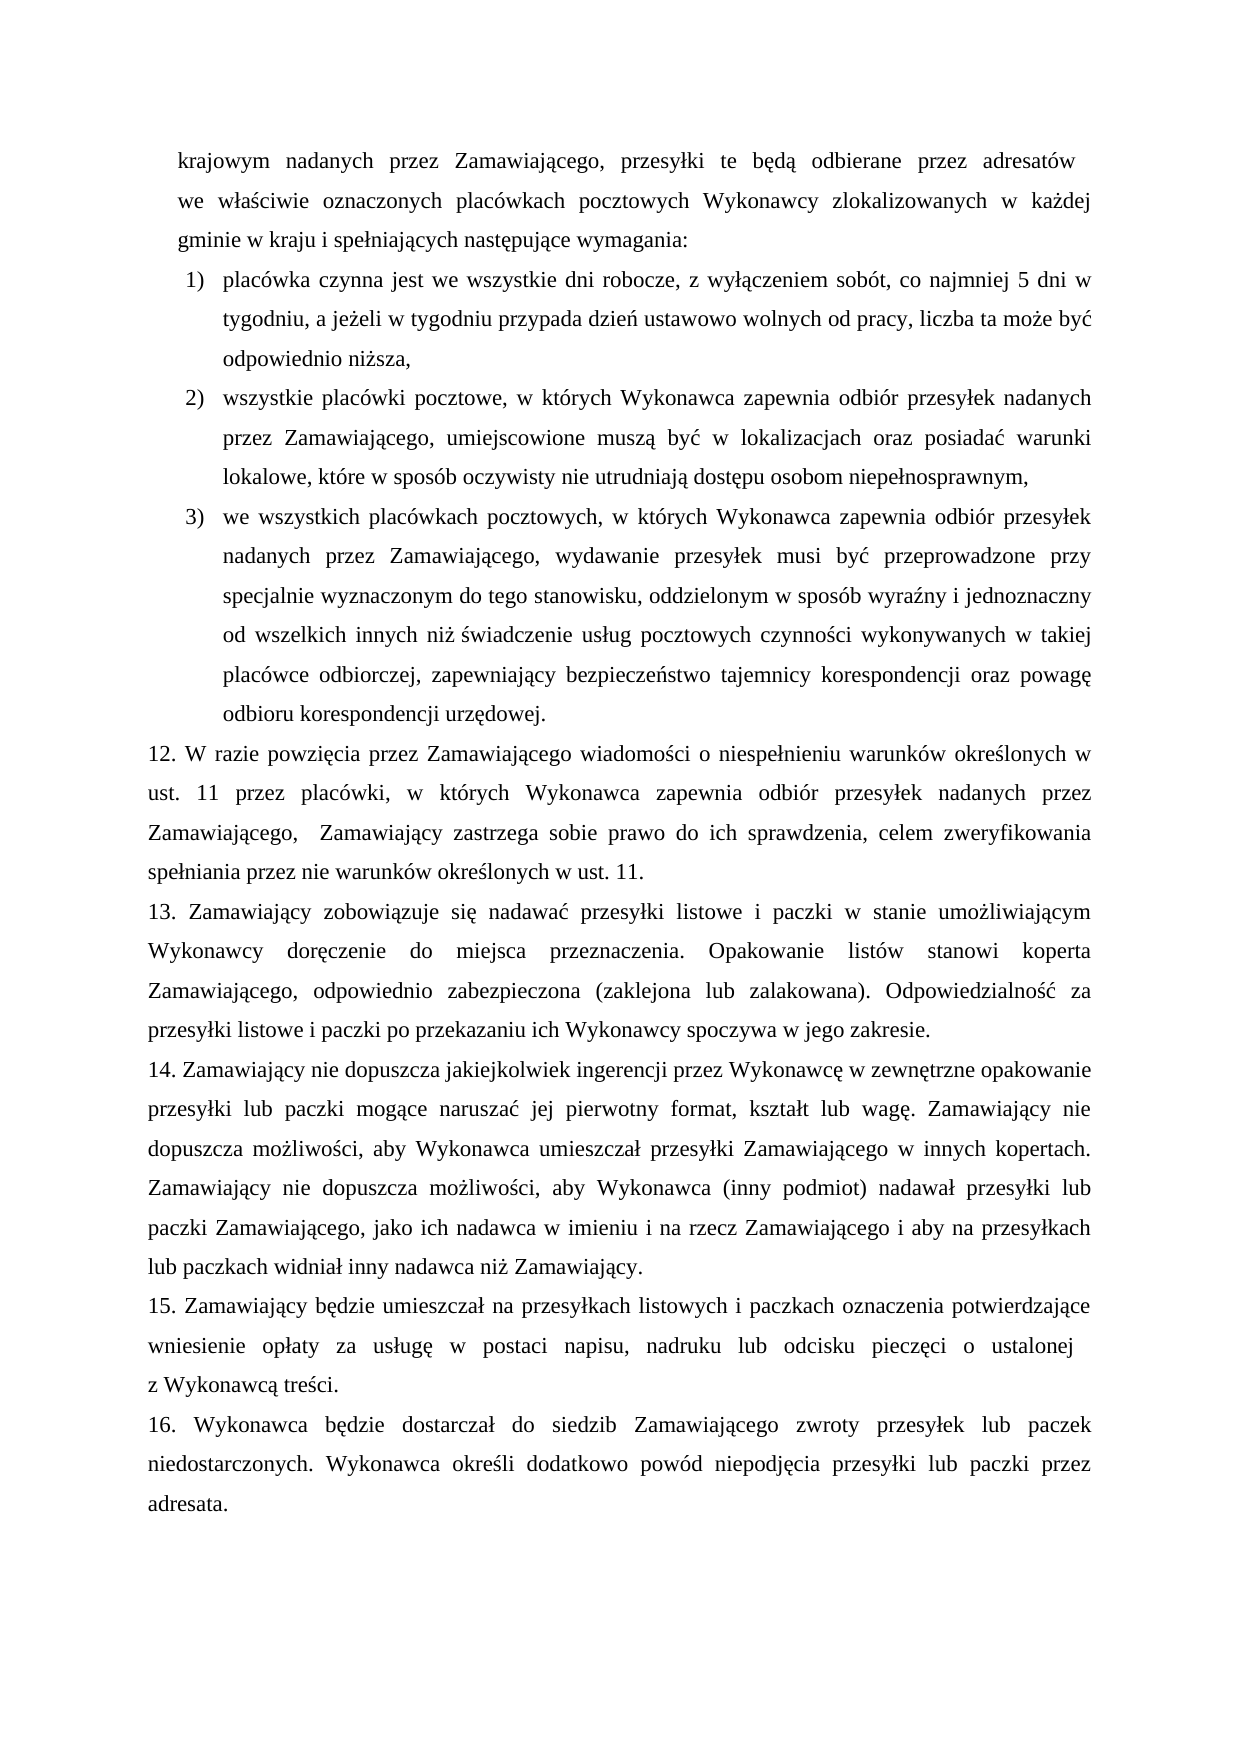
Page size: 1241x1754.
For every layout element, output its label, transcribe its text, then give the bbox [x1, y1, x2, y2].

text 14. Zamawiający nie dopuszcza jakiejkolwiek ingerencji przez Wykonawcę w zewnętrzne opakowanie przesyłki lub paczki mogące naruszać jej pierwotny format, kształt lub wagę. Zamawiający nie dopuszcza możliwości, aby Wykonawca umieszczał przesyłki Zamawiającego w innych kopertach. Zamawiający nie dopuszcza możliwości, aby Wykonawca (inny podmiot) nadawał przesyłki lub paczki Zamawiającego, jako ich nadawca w imieniu i na rzecz Zamawiającego i aby na przesyłkach lub paczkach widniał inny nadawca niż Zamawiający. [148, 1056, 1093, 1279]
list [148, 148, 1093, 253]
text 13. Zamawiający zobowiązuje się nadawać przesyłki listowe i paczki w stanie umożliwiającym Wykonawcy doręczenie do miejsca przeznaczenia. Opakowanie listów stanowi koperta Zamawiającego, odpowiednio zabezpieczona (zaklejona lub zalakowana). Odpowiedzialność za przesyłki listowe i paczki po przekazaniu ich Wykonawcy spoczywa w jego zakresie. [148, 898, 1093, 1042]
list placówka czynna jest we wszystkie dni robocze, z wyłączeniem sobót, co najmniej 5 dni w tygodniu, a jeżeli w tygodniu przypada dzień ustawowo wolnych od pracy, liczba ta może być odpowiednio niższa, [185, 266, 1093, 371]
text 15. Zamawiający będzie umieszczał na przesyłkach listowych i paczkach oznaczenia potwierdzające wniesienie opłaty za usługę w postaci napisu, nadruku lub odcisku pieczęci o ustalonej z Wykonawcą treści. [148, 1292, 1093, 1398]
list wszystkie placówki pocztowe, w których Wykonawca zapewnia odbiór przesyłek nadanych przez Zamawiającego, umiejscowione muszą być w lokalizacjach oraz posiadać warunki lokalowe, które w sposób oczywisty nie utrudniają dostępu osobom niepełnosprawnym, [185, 384, 1093, 490]
text 16. Wykonawca będzie dostarczał do siedzib Zamawiającego zwroty przesyłek lub paczek niedostarczonych. Wykonawca określi dodatkowo powód niepodjęcia przesyłki lub paczki przez adresata. [148, 1411, 1093, 1516]
text 12. W razie powzięcia przez Zamawiającego wiadomości o niespełnieniu warunków określonych w ust. 11 przez placówki, w których Wykonawca zapewnia odbiór przesyłek nadanych przez Zamawiającego, Zamawiający zastrzega sobie prawo do ich sprawdzenia, celem zweryfikowania spełniania przez nie warunków określonych w ust. 11. [148, 740, 1093, 884]
list we wszystkich placówkach pocztowych, w których Wykonawca zapewnia odbiór przesyłek nadanych przez Zamawiającego, wydawanie przesyłek musi być przeprowadzone przy specjalnie wyznaczonym do tego stanowisku, oddzielonym w sposób wyraźny i jednoznaczny od wszelkich innych niż świadczenie usług pocztowych czynności wykonywanych w takiej placówce odbiorczej, zapewniający bezpieczeństwo tajemnicy korespondencji oraz powagę odbioru korespondencji urzędowej. [185, 503, 1093, 727]
